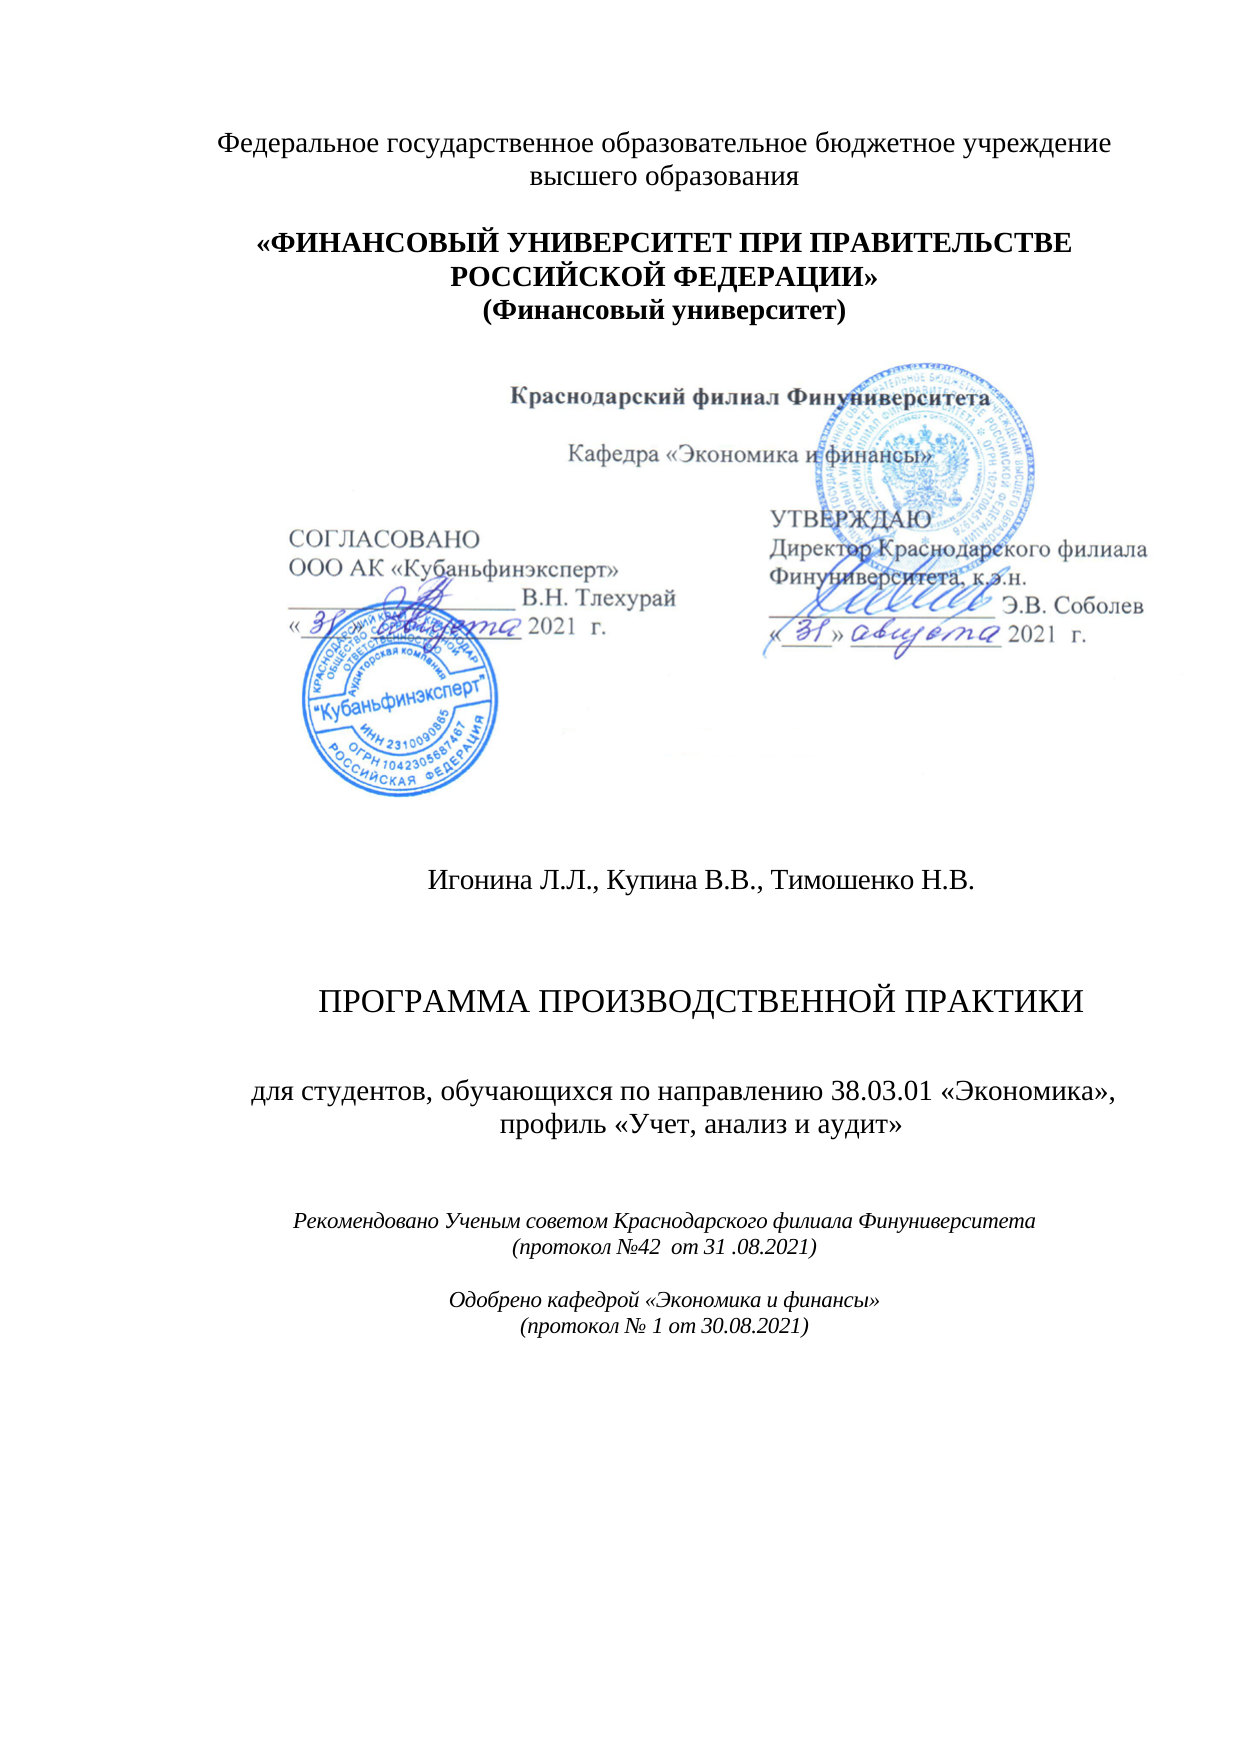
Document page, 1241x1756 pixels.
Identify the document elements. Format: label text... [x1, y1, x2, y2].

text для студентов, обучающихся по направлению 38.03.01 «Экономика», [177, 1073, 1151, 1106]
text «ФИНАНСОВЫЙ УНИВЕРСИТЕТ ПРИ ПРАВИТЕЛЬСТВЕ РОССИЙСКОЙ ФЕДЕРАЦИИ» [177, 226, 1151, 293]
text (Финансовый университет) [177, 293, 1151, 326]
picture [251, 359, 1225, 803]
text Федеральное государственное образовательное бюджетное учреждение высшего образования [177, 125, 1151, 192]
text Рекомендовано Ученым советом Краснодарского филиала Финуниверситета [177, 1207, 1152, 1233]
text (протокол №42 от 31 .08.2021) [177, 1233, 1152, 1259]
text Игонина Л.Л., Купина В.В., Тимошенко Н.В. [177, 862, 1151, 896]
text профиль «Учет, анализ и аудит» [177, 1106, 1151, 1140]
text ПРОГРАММА ПРОИЗВОДСТВЕННОЙ ПРАКТИКИ [177, 981, 1151, 1019]
text Одобрено кафедрой «Экономика и финансы» [177, 1286, 1152, 1312]
text (протокол № 1 от 30.08.2021) [177, 1312, 1152, 1339]
